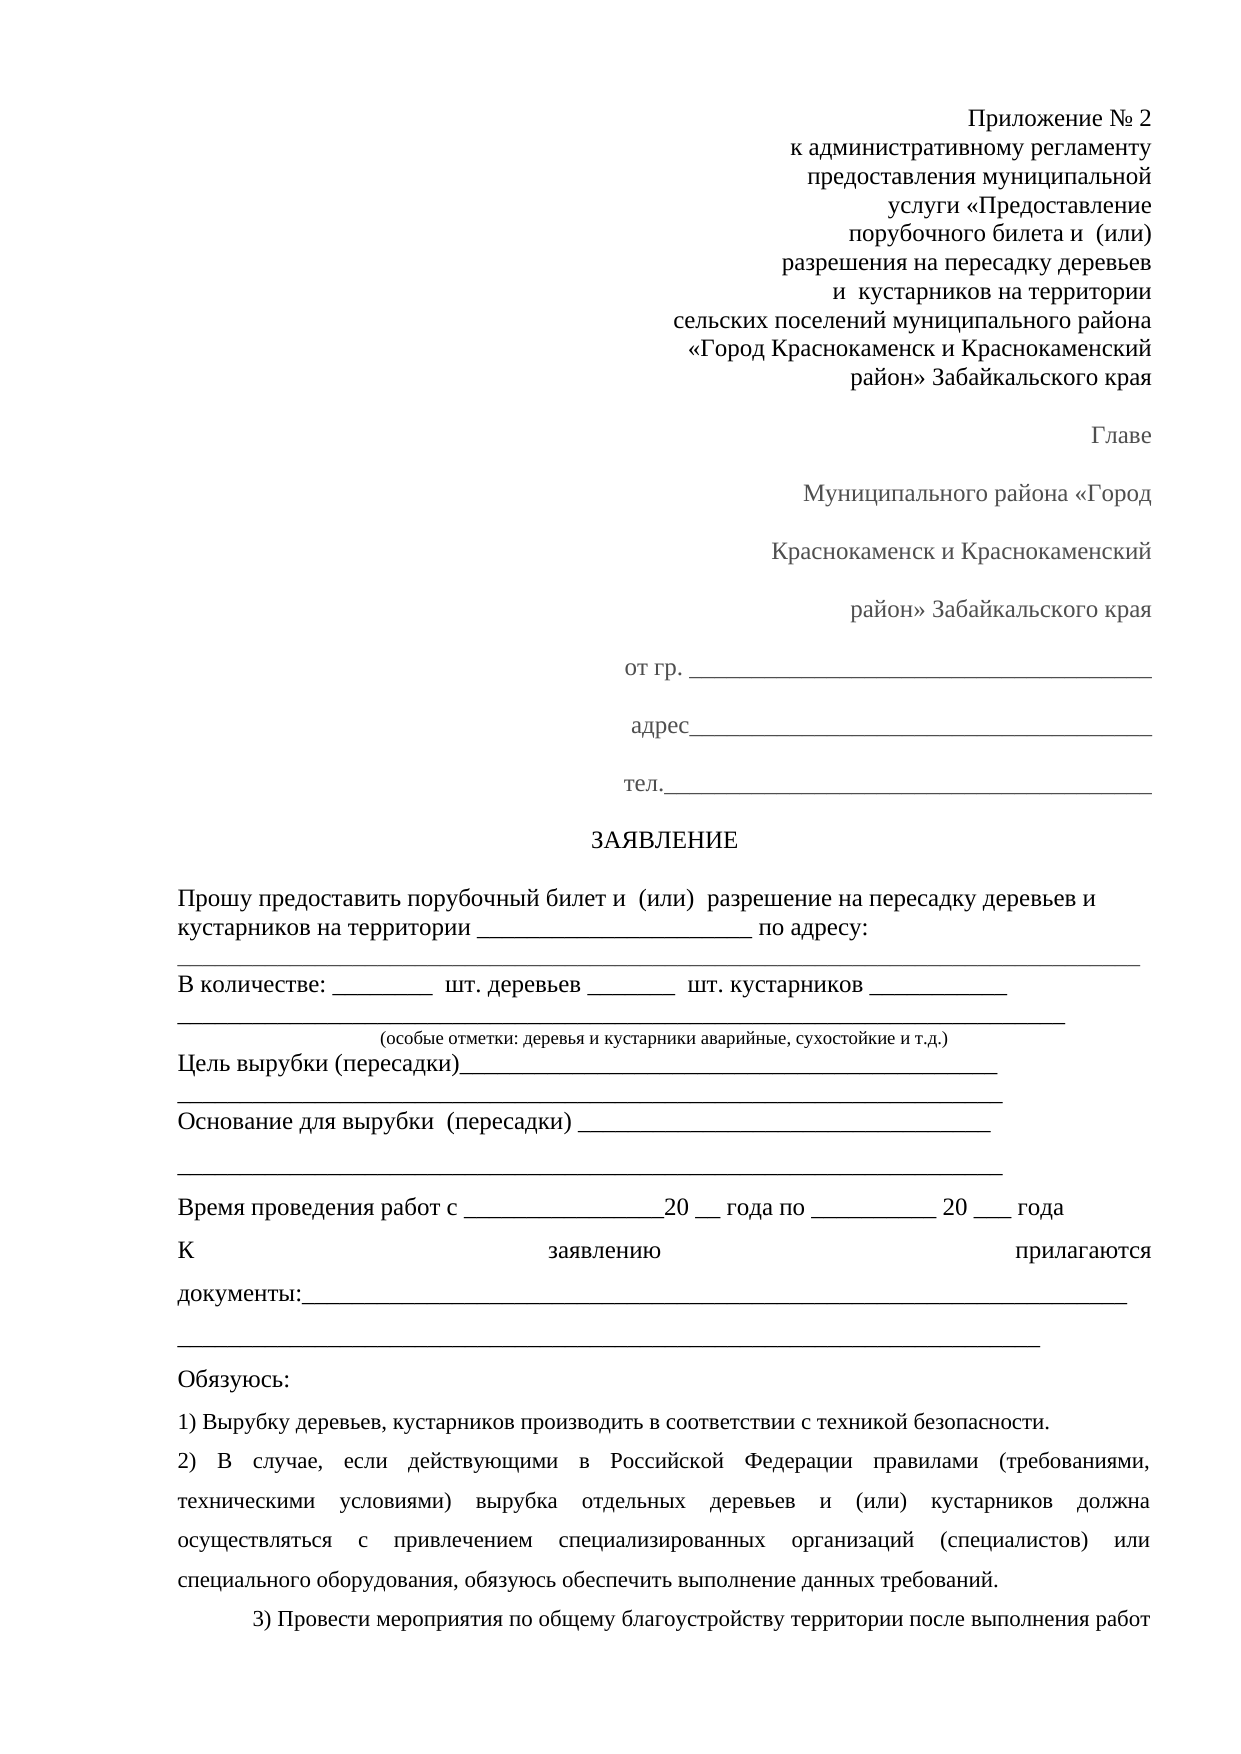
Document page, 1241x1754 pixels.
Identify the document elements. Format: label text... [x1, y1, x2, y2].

text Цель вырубки (пересадки)___________________________________________ [177, 1048, 1152, 1077]
text 1) Вырубку деревьев, кустарников производить в соответствии с техникой безопасности. [177, 1408, 1152, 1434]
text сельских поселений муниципального района [177, 305, 1152, 333]
text 2) В случае, если действующими в Российской Федерации правилами (требованиями, техническими условиями) вырубка отдельных деревьев и (или) кустарников должна осуществляться с привлечением специализированных организаций (специалистов) или специального оборудования, обязуюсь обеспечить выполнение данных требований. [177, 1447, 1152, 1592]
text __________________________________________________________________ [177, 1149, 1152, 1178]
text _______________________________________________________________________ [177, 998, 1152, 1027]
text _____________________________________________________________________________ [177, 941, 1152, 969]
text _____________________________________________________________________ [177, 1321, 1152, 1350]
text и кустарников на территории [177, 276, 1152, 305]
text район» Забайкальского края [177, 594, 1152, 623]
text Главе [177, 420, 1152, 449]
text Время проведения работ с ________________20 __ года по __________ 20 ___ года [177, 1192, 1152, 1221]
text Основание для вырубки (пересадки) _________________________________ [177, 1106, 1152, 1134]
text Прошу предоставить порубочный билет и (или) разрешение на пересадку деревьев и [177, 883, 1152, 912]
text адрес_____________________________________ [177, 710, 1152, 738]
text (особые отметки: деревья и кустарники аварийные, сухостойкие и т.д.) [177, 1027, 1152, 1048]
text к административному регламенту [177, 132, 1152, 161]
text район» Забайкальского края [177, 362, 1152, 391]
text В количестве: ________ шт. деревьев _______ шт. кустарников ___________ [177, 969, 1152, 998]
text от гр. _____________________________________ [177, 652, 1152, 681]
text К заявлению прилагаются документы:__________________________________________________________________ [177, 1235, 1152, 1307]
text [177, 1605, 1152, 1631]
text услуги «Предоставление [177, 190, 1152, 218]
text Обязуюсь: [177, 1364, 1152, 1393]
text порубочного билета и (или) [177, 218, 1152, 247]
text Приложение № 2 [177, 103, 1152, 132]
text предоставления муниципальной [177, 161, 1152, 190]
text тел._______________________________________ [177, 768, 1152, 796]
text ЗАЯВЛЕНИЕ [177, 826, 1152, 854]
text __________________________________________________________________ [177, 1077, 1152, 1106]
text Муниципального района «Город [177, 478, 1152, 507]
text Краснокаменск и Краснокаменский [177, 536, 1152, 565]
text разрешения на пересадку деревьев [177, 247, 1152, 276]
text кустарников на территории ______________________ по адресу: [177, 912, 1152, 941]
text «Город Краснокаменск и Краснокаменский [177, 333, 1152, 362]
